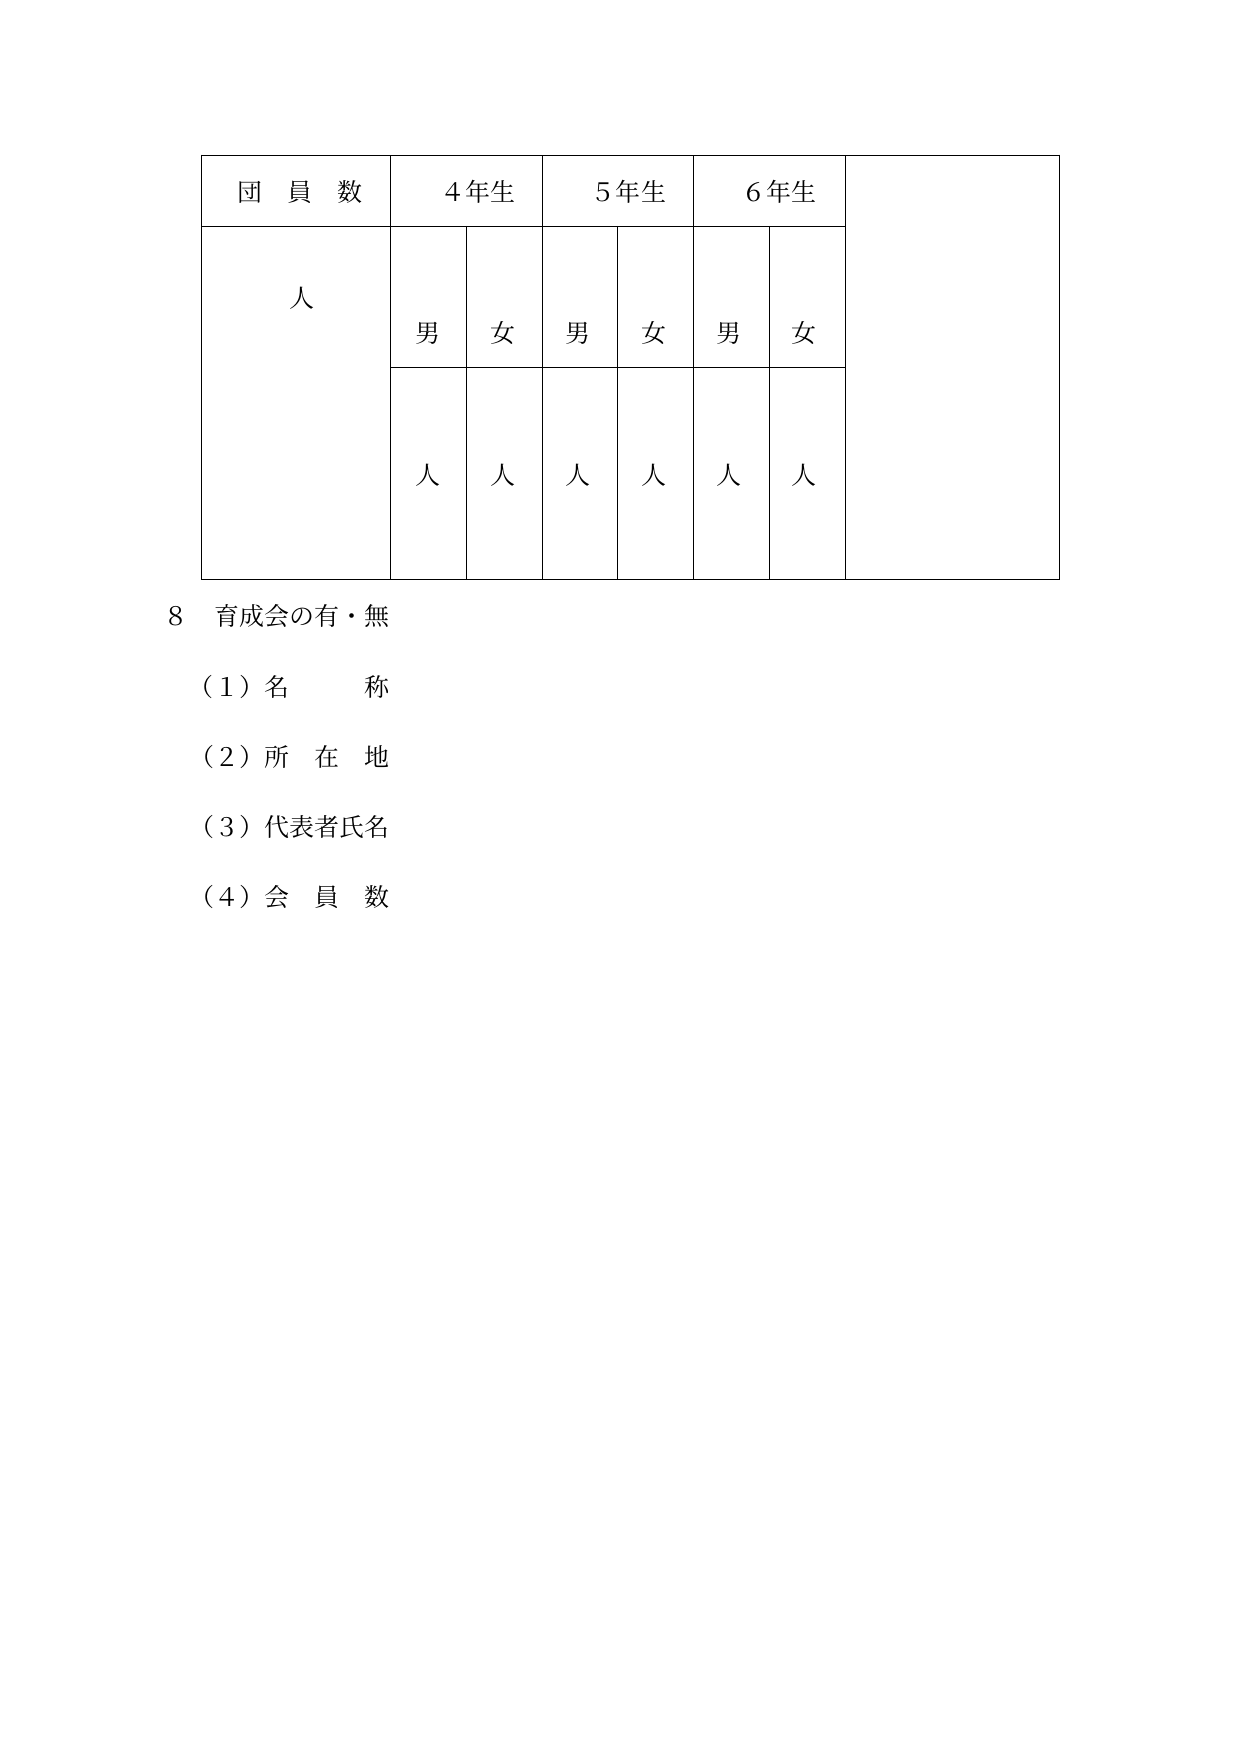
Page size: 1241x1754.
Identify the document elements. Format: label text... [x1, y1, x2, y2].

table_cell 人 [694, 368, 769, 579]
table_cell 人 [391, 368, 466, 579]
table_cell 女 [467, 227, 542, 367]
table_cell [846, 156, 1059, 579]
table_cell ５年生 [543, 156, 693, 226]
table_cell 男 [391, 227, 466, 367]
text ８ 育成会の有・無 [164, 580, 1118, 650]
table_cell 団 員 数 [202, 156, 390, 226]
table_cell 人 [543, 368, 617, 579]
table_cell 人 [467, 368, 542, 579]
table_cell 人 [202, 227, 390, 579]
table_cell ６年生 [694, 156, 845, 226]
text （２）所 在 地 [164, 720, 1118, 791]
table_cell 女 [618, 227, 693, 367]
text （４）会 員 数 [164, 861, 1118, 931]
text （１）名 称 [164, 650, 1118, 720]
table_cell 男 [694, 227, 769, 367]
table_cell 男 [543, 227, 617, 367]
table_cell 人 [618, 368, 693, 579]
table_cell 人 [770, 368, 845, 579]
table_cell 女 [770, 227, 845, 367]
text （３）代表者氏名 [164, 791, 1118, 861]
table_cell ４年生 [391, 156, 542, 226]
